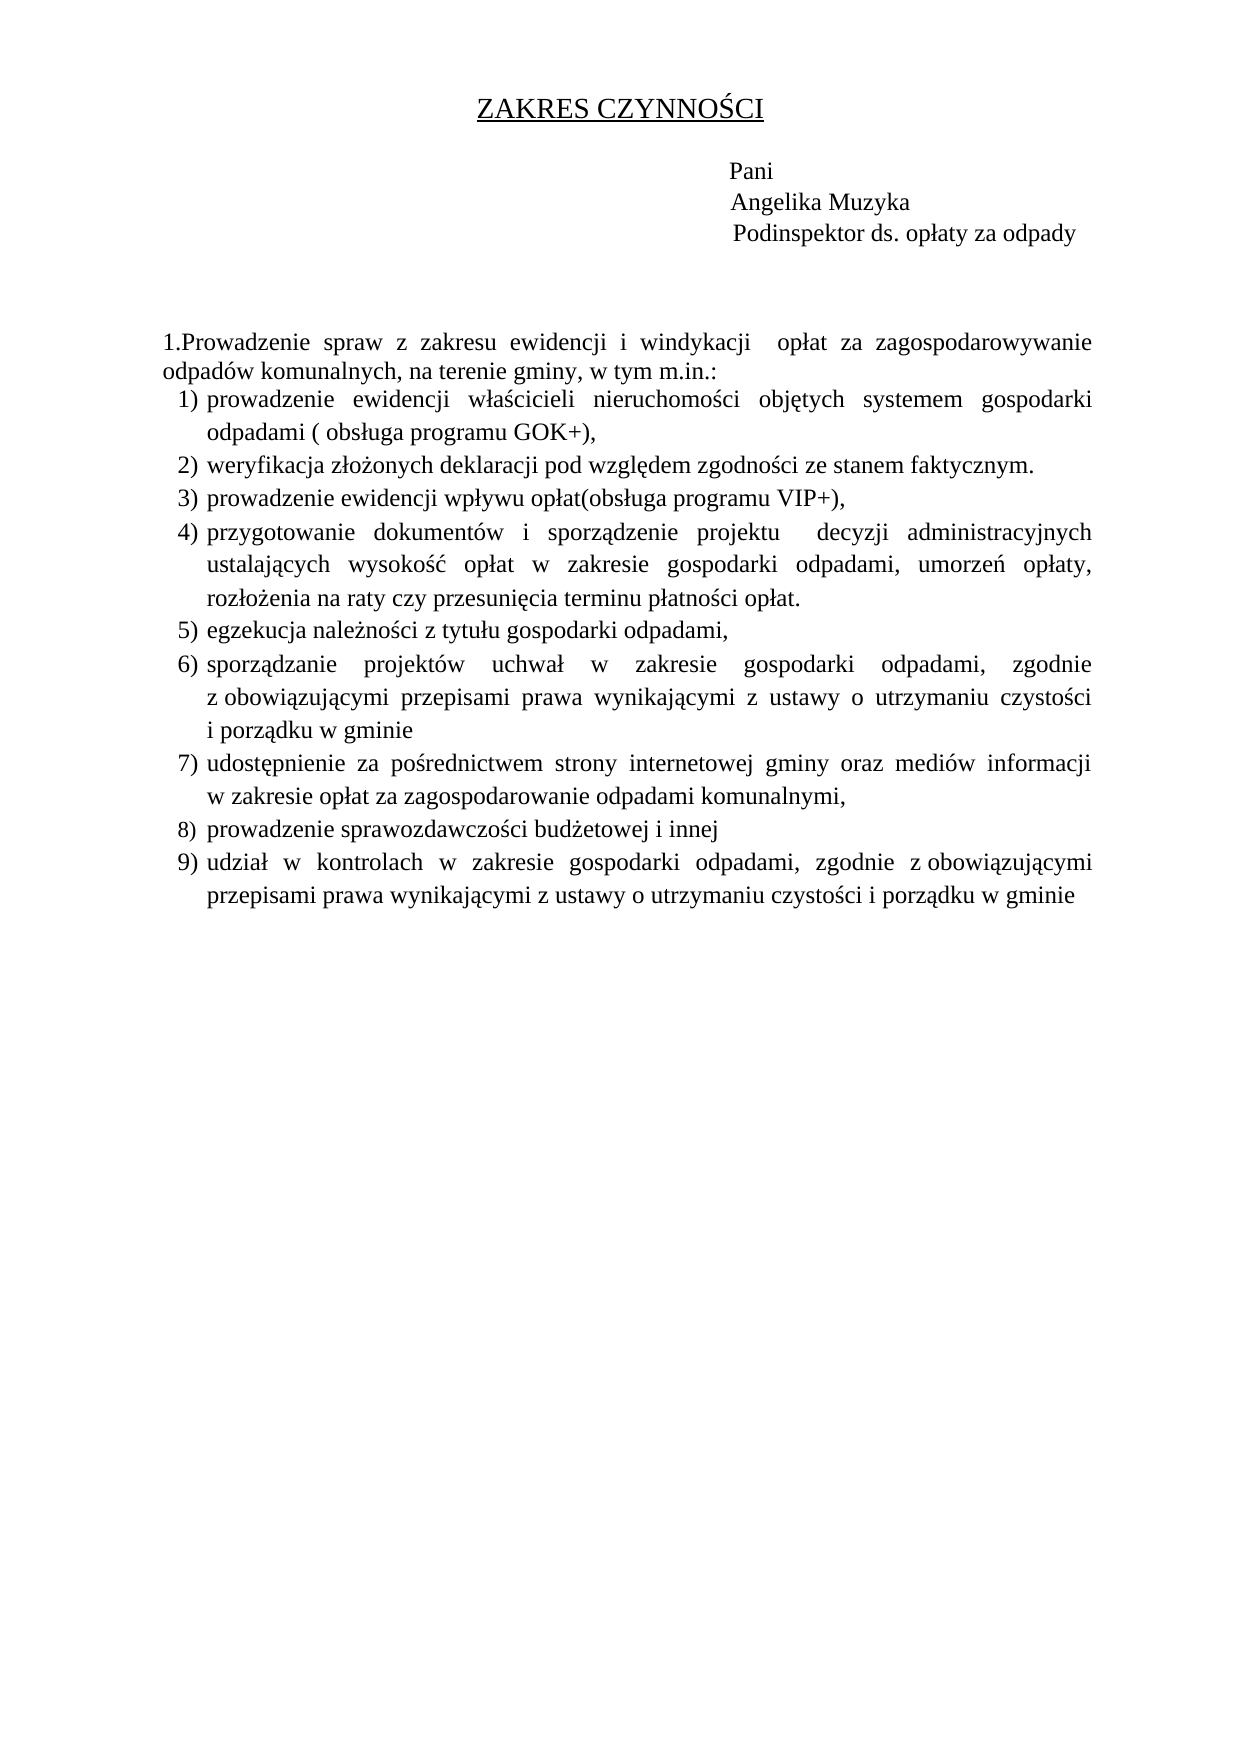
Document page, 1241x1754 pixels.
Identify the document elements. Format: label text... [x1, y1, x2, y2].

text Podinspektor ds. opłaty za odpady [148, 218, 1093, 247]
list weryfikacja złożonych deklaracji pod względem zgodności ze stanem faktycznym. [177, 451, 1093, 479]
text Pani [148, 156, 1093, 184]
list prowadzenie ewidencji wpływu opłat(obsługa programu VIP+), [177, 483, 1093, 512]
text Angelika Muzyka [148, 187, 1093, 216]
list przygotowanie dokumentów i sporządzenie projektu decyzji administracyjnych ustalających wysokość opłat w zakresie gospodarki odpadami, umorzeń opłaty, rozłożenia na raty czy przesunięcia terminu płatności opłat. [177, 517, 1093, 611]
text ZAKRES CZYNNOŚCI [148, 91, 1093, 125]
list udział w kontrolach w zakresie gospodarki odpadami, zgodnie z obowiązującymi przepisami prawa wynikającymi z ustawy o utrzymaniu czystości i porządku w gminie [177, 847, 1093, 908]
list udostępnienie za pośrednictwem strony internetowej gminy oraz mediów informacji w zakresie opłat za zagospodarowanie odpadami komunalnymi, [177, 748, 1093, 809]
list prowadzenie ewidencji właścicieli nieruchomości objętych systemem gospodarki odpadami ( obsługa programu GOK+), [177, 384, 1093, 446]
text 1.Prowadzenie spraw z zakresu ewidencji i windykacji opłat za zagospodarowywanie odpadów komunalnych, na terenie gminy, w tym m.in.: [162, 327, 1093, 384]
list sporządzanie projektów uchwał w zakresie gospodarki odpadami, zgodnie z obowiązującymi przepisami prawa wynikającymi z ustawy o utrzymaniu czystości i porządku w gminie [177, 649, 1093, 743]
list egzekucja należności z tytułu gospodarki odpadami, [177, 616, 1093, 644]
list prowadzenie sprawozdawczości budżetowej i innej [177, 814, 1093, 842]
